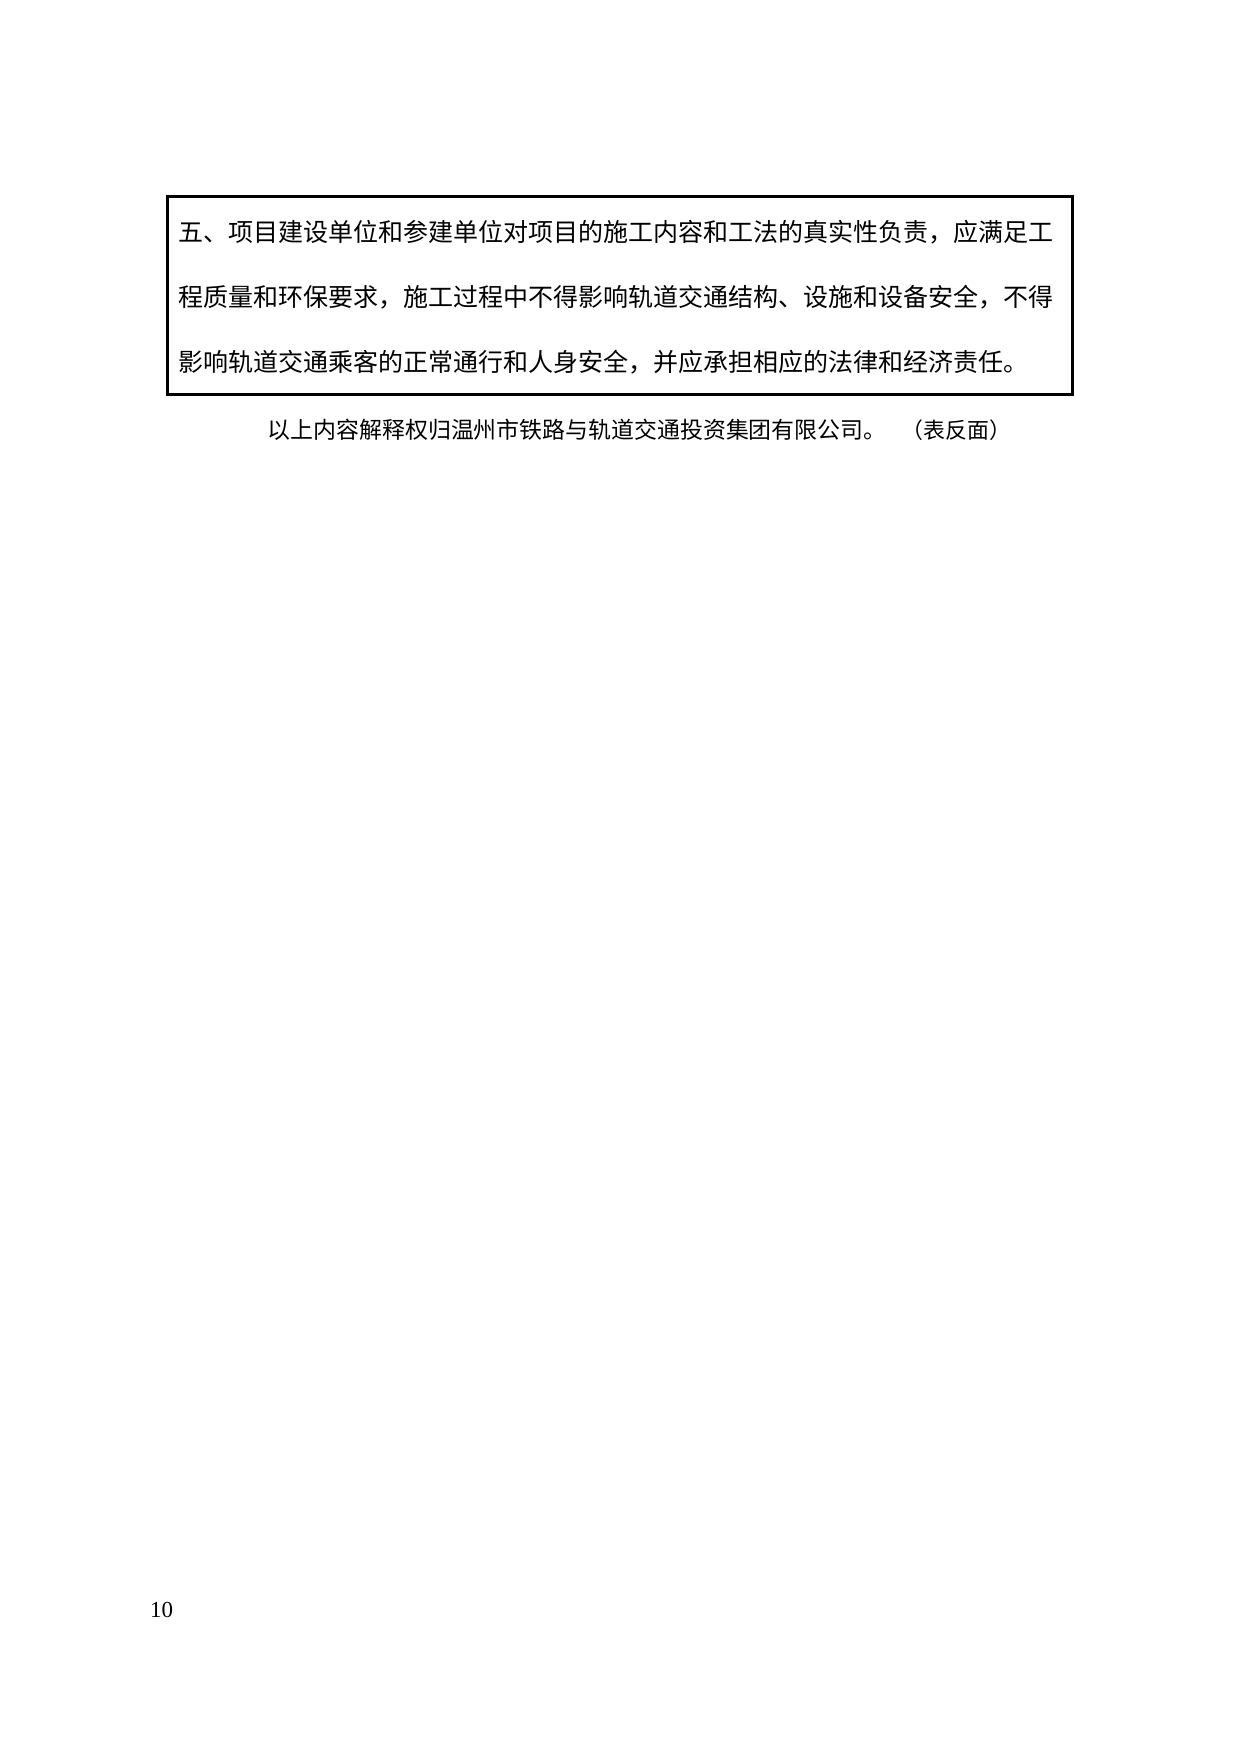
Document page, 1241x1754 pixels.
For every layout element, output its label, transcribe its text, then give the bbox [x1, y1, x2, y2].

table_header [169, 198, 1071, 393]
text 以上内容解释权归温州市铁路与轨道交通投资集团有限公司。 （表反面） [150, 396, 1087, 461]
